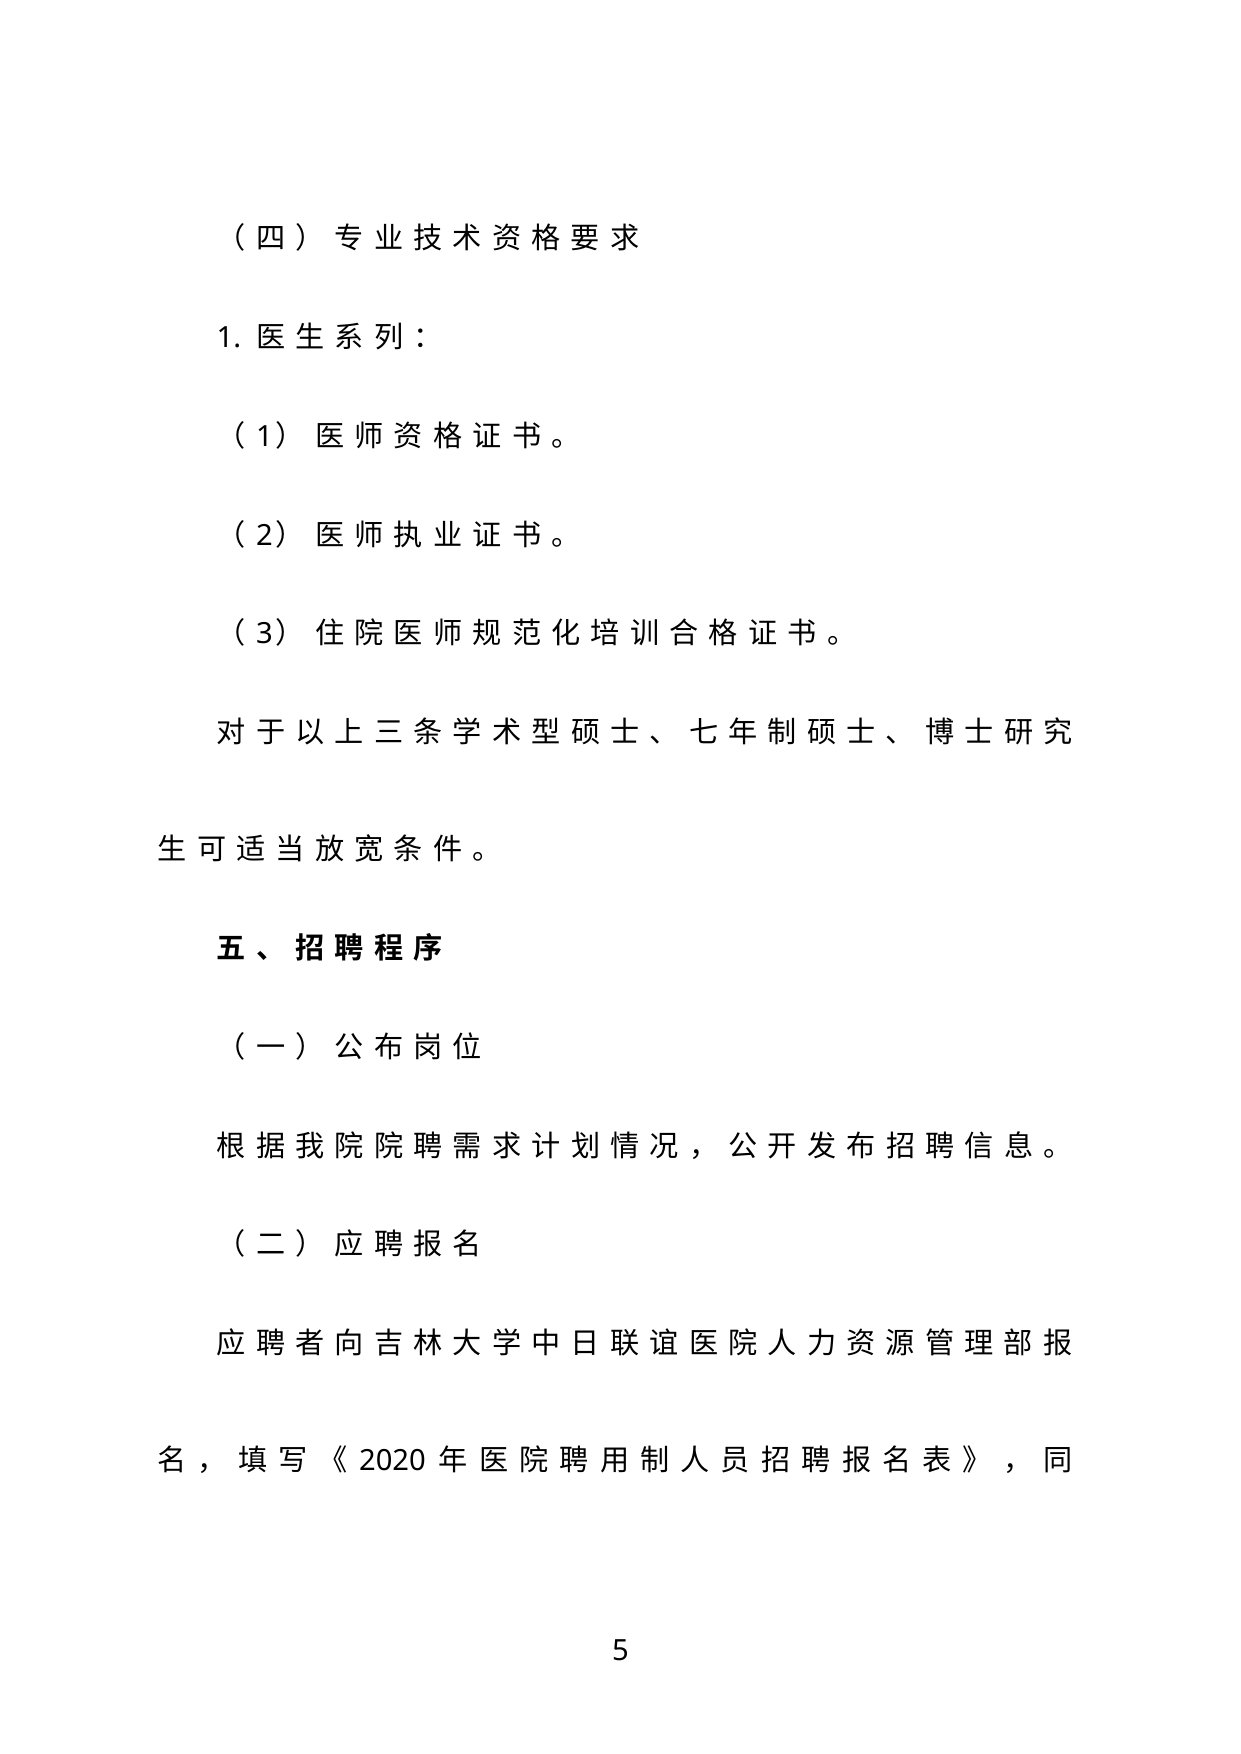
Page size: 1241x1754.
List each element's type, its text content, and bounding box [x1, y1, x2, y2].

text 根据我院院聘需求计划情况，公开发布招聘信息。 [157, 1104, 1083, 1182]
text 五、招聘程序 [157, 907, 1083, 984]
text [157, 1302, 1083, 1496]
text 1.医生系列： [157, 296, 1083, 373]
text （3）住院医师规范化培训合格证书。 [157, 592, 1083, 670]
text （四）专业技术资格要求 [157, 197, 1083, 275]
text （2）医师执业证书。 [157, 493, 1083, 571]
text 对于以上三条学术型硕士、七年制硕士、博士研究生可适当放宽条件。 [157, 691, 1083, 886]
text （二）应聘报名 [157, 1203, 1083, 1281]
text （一）公布岗位 [157, 1006, 1083, 1083]
text （1）医师资格证书。 [157, 395, 1083, 472]
